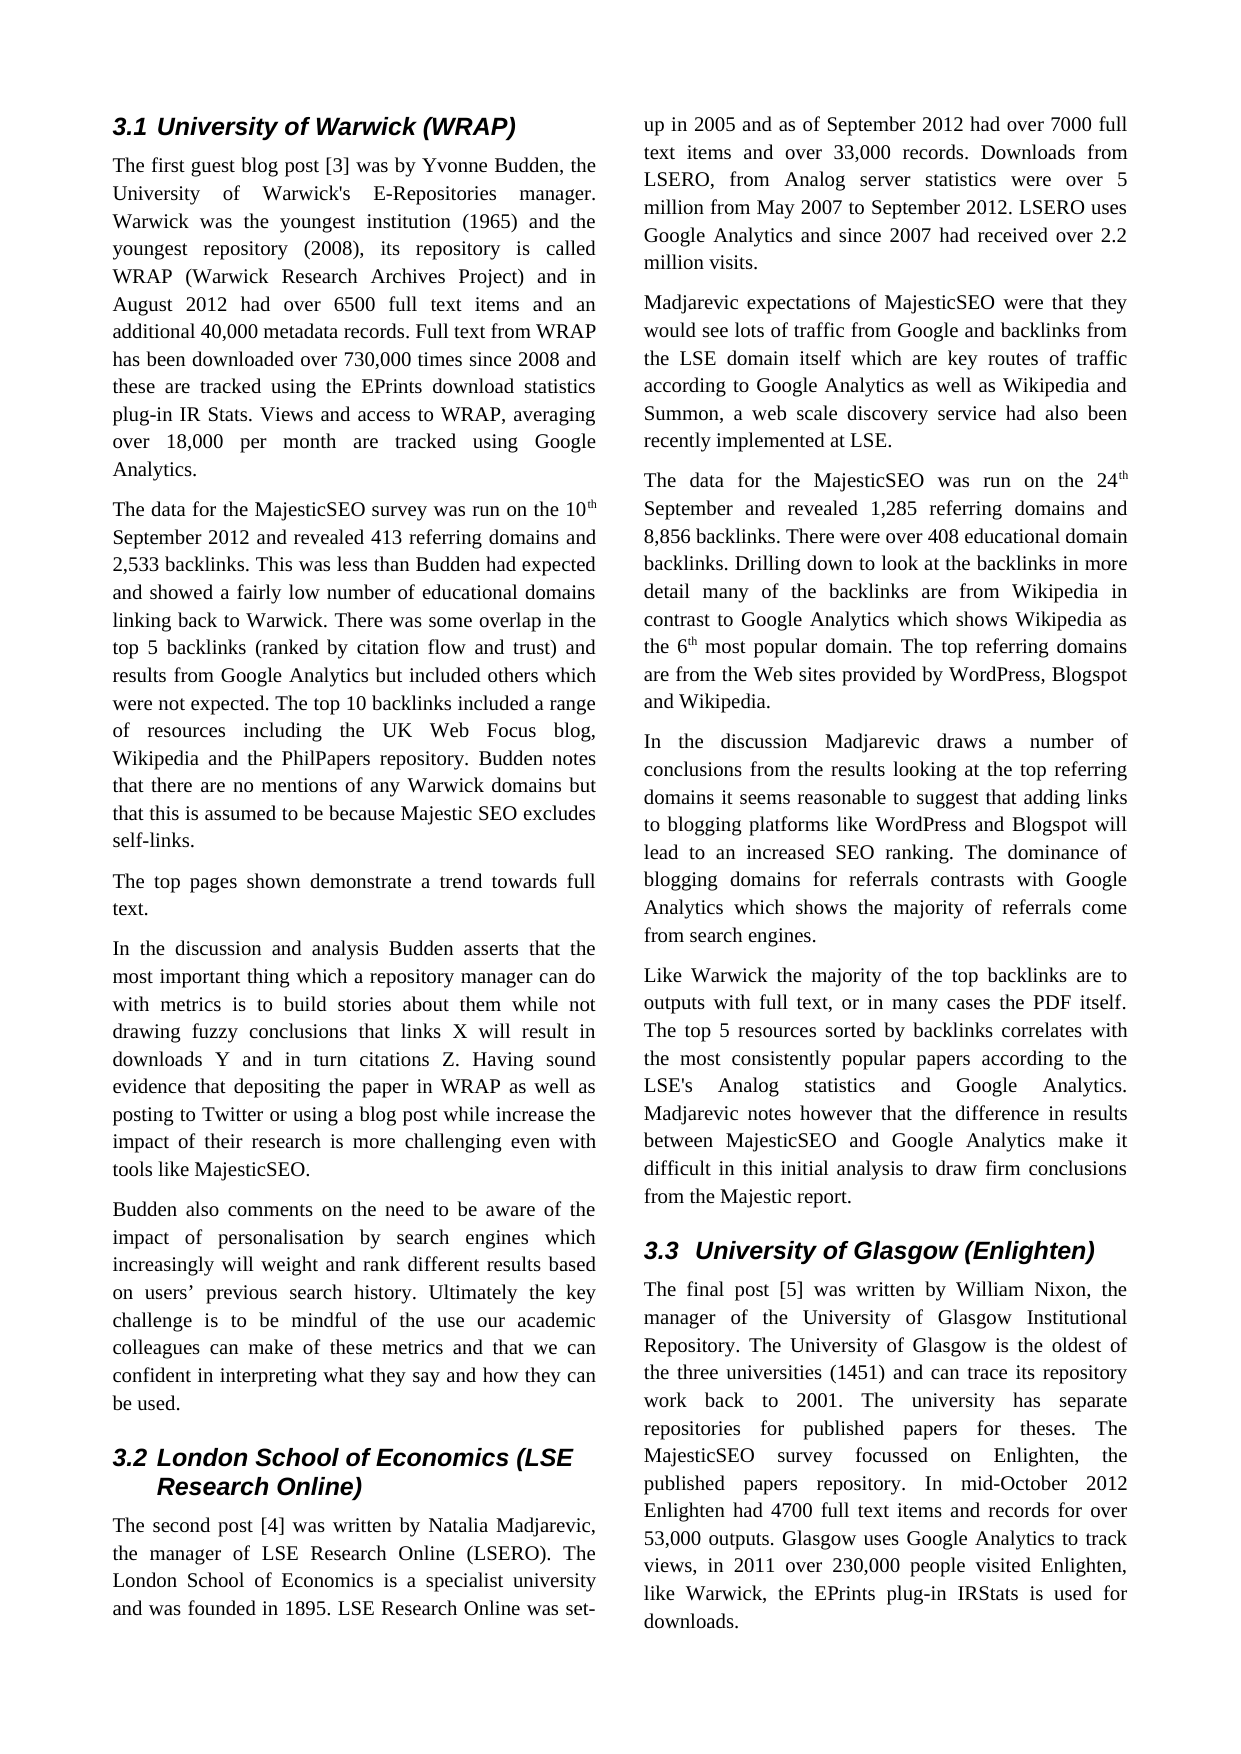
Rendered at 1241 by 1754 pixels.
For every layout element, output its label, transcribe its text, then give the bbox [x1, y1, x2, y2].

text The final post [5] was written by William Nixon, the manager of the University of Glasgow Institutional Repository. The University of Glasgow is the oldest of the three universities (1451) and can trace its repository work back to 2001. The university has separate repositories for published papers for theses. The MajesticSEO survey focussed on Enlighten, the published papers repository. In mid-October 2012 Enlighten had 4700 full text items and records for over 53,000 outputs. Glasgow uses Google Analytics to track views, in 2011 over 230,000 people visited Enlighten, like Warwick, the EPrints plug-in IRStats is used for downloads. [644, 1277, 1128, 1633]
text In the discussion Madjarevic draws a number of conclusions from the results looking at the top referring domains it seems reasonable to suggest that adding links to blogging platforms like WordPress and Blogspot will lead to an increased SEO ranking. The dominance of blogging domains for referrals contrasts with Google Analytics which shows the majority of referrals come from search engines. [644, 729, 1128, 947]
text The first guest blog post [3] was by Yvonne Budden, the 's E-Repositories manager. was the youngest institution (1965) and the youngest repository (2008), its repository is called WRAP (Warwick Research Archives Project) and in August 2012 had over 6500 full text items and an additional 40,000 metadata records. Full text from WRAP has been downloaded over 730,000 times since 2008 and these are tracked using the EPrints download statistics plug-in IR Stats. Views and access to WRAP, averaging over 18,000 per month are tracked using Google Analytics. [112, 153, 596, 481]
text The second post [4] was written by Natalia Madjarevic, the manager of LSE Research Online (LSERO). The London School of Economics is a specialist university and was founded in 1895. LSE Research Online was set-up in 2005 and as of September 2012 had over 7000 full text items and over 33,000 records. Downloads from LSERO, from Analog server statistics were over 5 million from May 2007 to September 2012. LSERO uses Google Analytics and since 2007 had received over 2.2 million visits. [644, 112, 1128, 274]
text The second post [4] was written by Natalia Madjarevic, the manager of LSE Research Online (LSERO). The London School of Economics is a specialist university and was founded in 1895. LSE Research Online was set-up in 2005 and as of September 2012 had over 7000 full text items and over 33,000 records. Downloads from LSERO, from Analog server statistics were over 5 million from May 2007 to September 2012. LSERO uses Google Analytics and since 2007 had received over 2.2 million visits. [112, 1513, 596, 1620]
text Like Warwick the majority of the top backlinks are to outputs with full text, or in many cases the PDF itself. The top 5 resources sorted by backlinks correlates with the most consistently popular papers according to the LSE's Analog statistics and Google Analytics. Madjarevic notes however that the difference in results between MajesticSEO and Google Analytics make it difficult in this initial analysis to draw firm conclusions from the Majestic report. [644, 963, 1128, 1208]
text Budden also comments on the need to be aware of the impact of personalisation by search engines which increasingly will weight and rank different results based on users’ previous search history. Ultimately the key challenge is to be mindful of the use our academic colleagues can make of these metrics and that we can confident in interpreting what they say and how they can be used. [112, 1197, 596, 1414]
text The data for the MajesticSEO survey was run on the 10th September 2012 and revealed 413 referring domains and 2,533 backlinks. This was less than Budden had expected and showed a fairly low number of educational domains linking back to . There was some overlap in the top 5 backlinks (ranked by citation flow and trust) and results from Google Analytics but included others which were not expected. The top 10 backlinks included a range of resources including the UK Web Focus blog, Wikipedia and the PhilPapers repository. Budden notes that there are no mentions of any domains but that this is assumed to be because Majestic SEO excludes self-links. [112, 497, 596, 852]
text In the discussion and analysis Budden asserts that the most important thing which a repository manager can do with metrics is to build stories about them while not drawing fuzzy conclusions that links X will result in downloads Y and in turn citations Z. Having sound evidence that depositing the paper in WRAP as well as posting to Twitter or using a blog post while increase the impact of their research is more challenging even with tools like MajesticSEO. [112, 936, 596, 1181]
text The top pages shown demonstrate a trend towards full text. [112, 868, 596, 920]
text Madjarevic expectations of MajesticSEO were that they would see lots of traffic from Google and backlinks from the LSE domain itself which are key routes of traffic according to Google Analytics as well as Wikipedia and Summon, a web scale discovery service had also been recently implemented at LSE. [644, 290, 1128, 452]
subtitle of Economics (LSE Research Online) [112, 1443, 596, 1501]
text The data for the MajesticSEO was run on the 24th September and revealed 1,285 referring domains and 8,856 backlinks. There were over 408 educational domain backlinks. Drilling down to look at the backlinks in more detail many of the backlinks are from Wikipedia in contrast to Google Analytics which shows Wikipedia as the 6th most popular domain. The top referring domains are from the Web sites provided by WordPress, Blogspot and Wikipedia. [644, 468, 1128, 713]
subtitle (WRAP) [112, 112, 596, 141]
subtitle University of Glasgow (Enlighten) [644, 1236, 1128, 1265]
